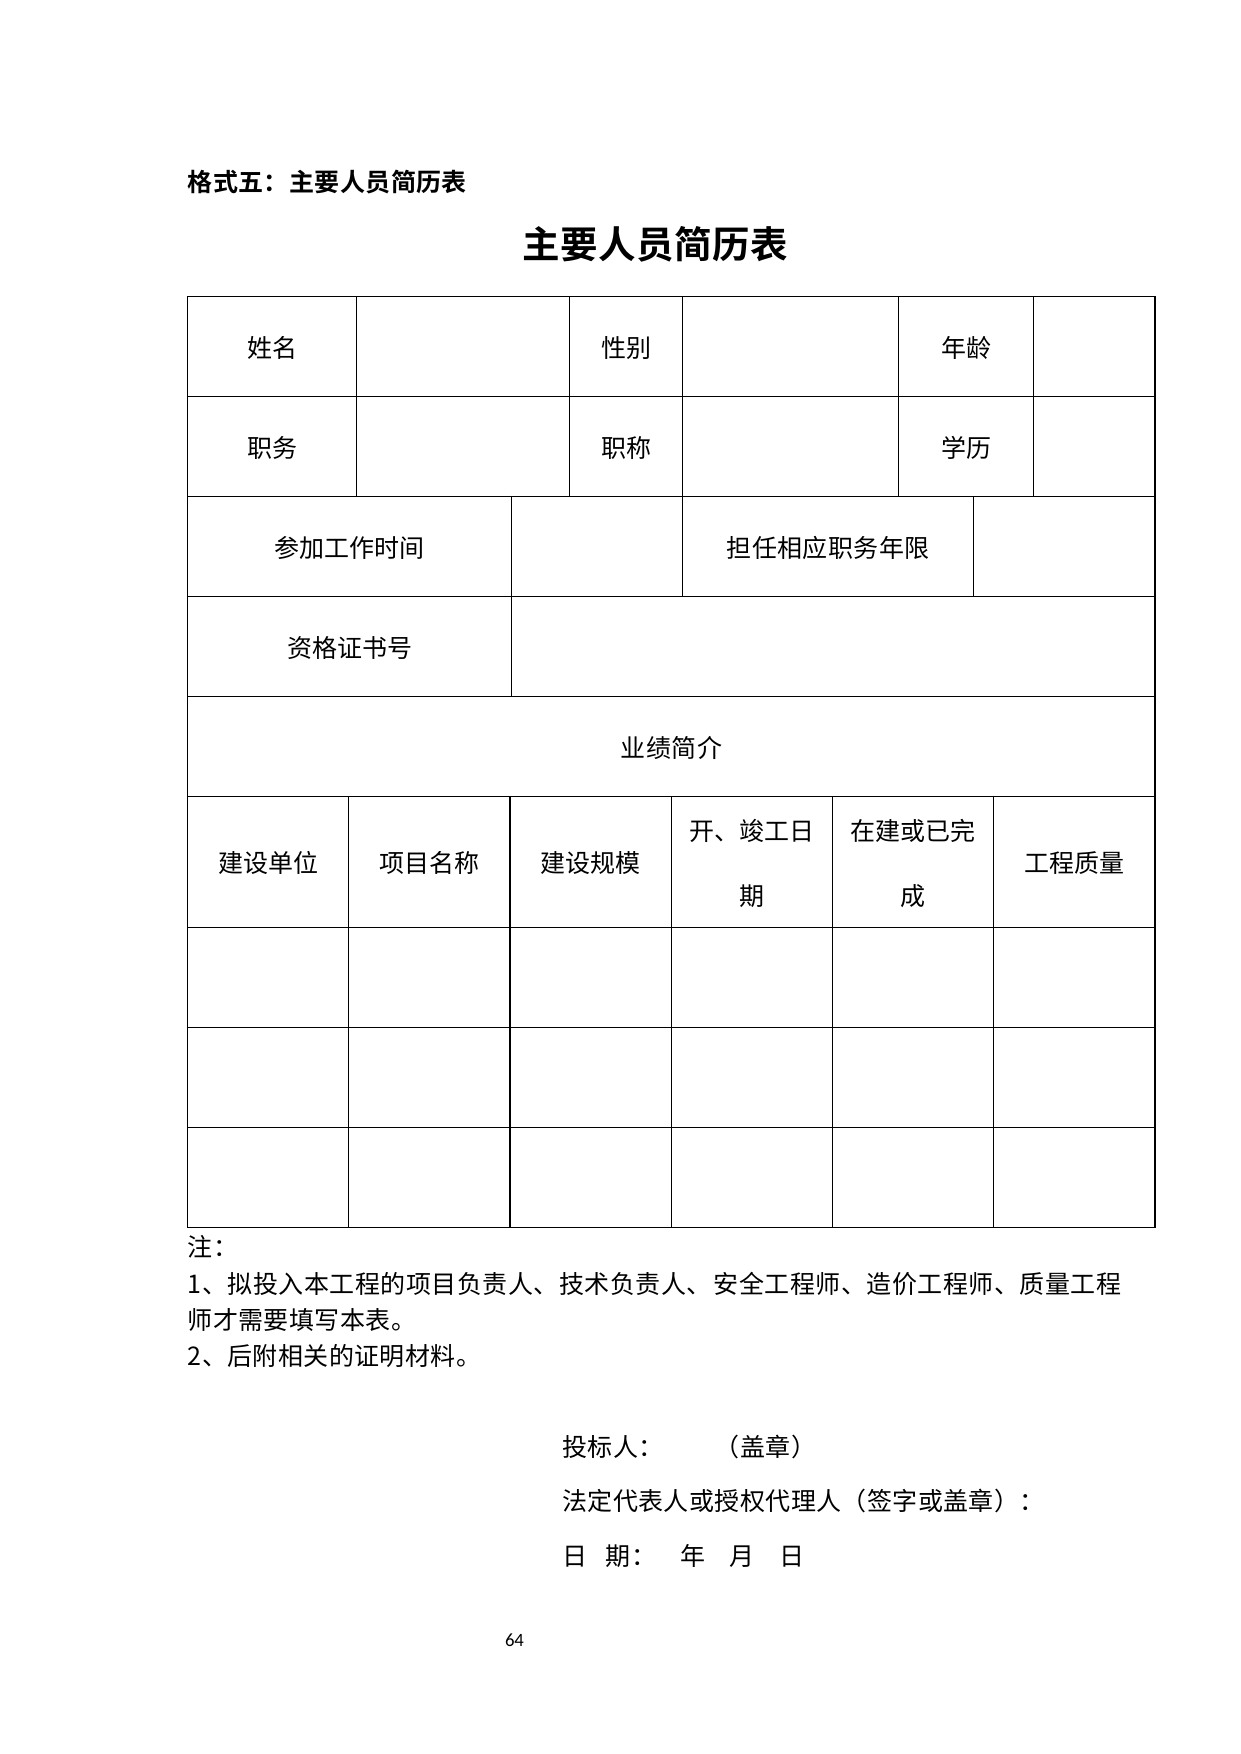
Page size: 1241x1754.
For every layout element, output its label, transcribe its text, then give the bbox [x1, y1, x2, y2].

text 格式五：主要人员简历表 [187, 162, 1122, 198]
table_cell 在建或已完成 [833, 797, 993, 927]
table_cell [672, 928, 832, 1027]
table_cell [357, 397, 569, 496]
table_cell 资格证书号 [188, 597, 511, 696]
text 投标人： （盖章） [187, 1427, 1122, 1463]
table_cell [512, 597, 1154, 696]
table_cell [188, 1128, 348, 1227]
table_cell [512, 497, 682, 596]
text 注： [187, 1228, 1122, 1264]
table_cell 业绩简介 [188, 697, 1154, 796]
table_cell [511, 1028, 671, 1127]
table_cell [672, 1028, 832, 1127]
table_cell [683, 397, 898, 496]
table_cell 参加工作时间 [188, 497, 511, 596]
table_cell [349, 1128, 509, 1227]
table_cell [188, 1028, 348, 1127]
table_cell 学历 [899, 397, 1033, 496]
table_cell 建设规模 [511, 797, 671, 927]
table_cell [511, 1128, 671, 1227]
text 2、后附相关的证明材料。 [187, 1337, 1122, 1373]
text 法定代表人或授权代理人（签字或盖章）： [187, 1482, 1122, 1518]
table_header [683, 297, 898, 396]
table_cell [833, 1028, 993, 1127]
text 日 期： 年 月 日 [187, 1536, 1122, 1572]
table_cell 职务 [188, 397, 356, 496]
table_header [357, 297, 569, 396]
table_cell [994, 1128, 1154, 1227]
table_header 性别 [570, 297, 682, 396]
table_cell [672, 1128, 832, 1227]
table_cell 担任相应职务年限 [683, 497, 973, 596]
table_cell [1034, 397, 1154, 496]
table_cell [974, 497, 1154, 596]
table_cell [994, 928, 1154, 1027]
table_cell [511, 928, 671, 1027]
table_cell [833, 1128, 993, 1227]
table_header [1034, 297, 1154, 396]
table_cell 工程质量 [994, 797, 1154, 927]
table_cell [188, 928, 348, 1027]
table_cell [349, 1028, 509, 1127]
table_header 姓名 [188, 297, 356, 396]
table_cell [349, 928, 509, 1027]
table_cell 建设单位 [188, 797, 348, 927]
text 1、拟投入本工程的项目负责人、技术负责人、安全工程师、造价工程师、质量工程师才需要填写本表。 [187, 1264, 1122, 1337]
text 主要人员简历表 [187, 214, 1122, 269]
table_cell 项目名称 [349, 797, 509, 927]
table_cell 开、竣工日期 [672, 797, 832, 927]
table_cell 职称 [570, 397, 682, 496]
table_cell [833, 928, 993, 1027]
table_cell [994, 1028, 1154, 1127]
table_header 年龄 [899, 297, 1033, 396]
